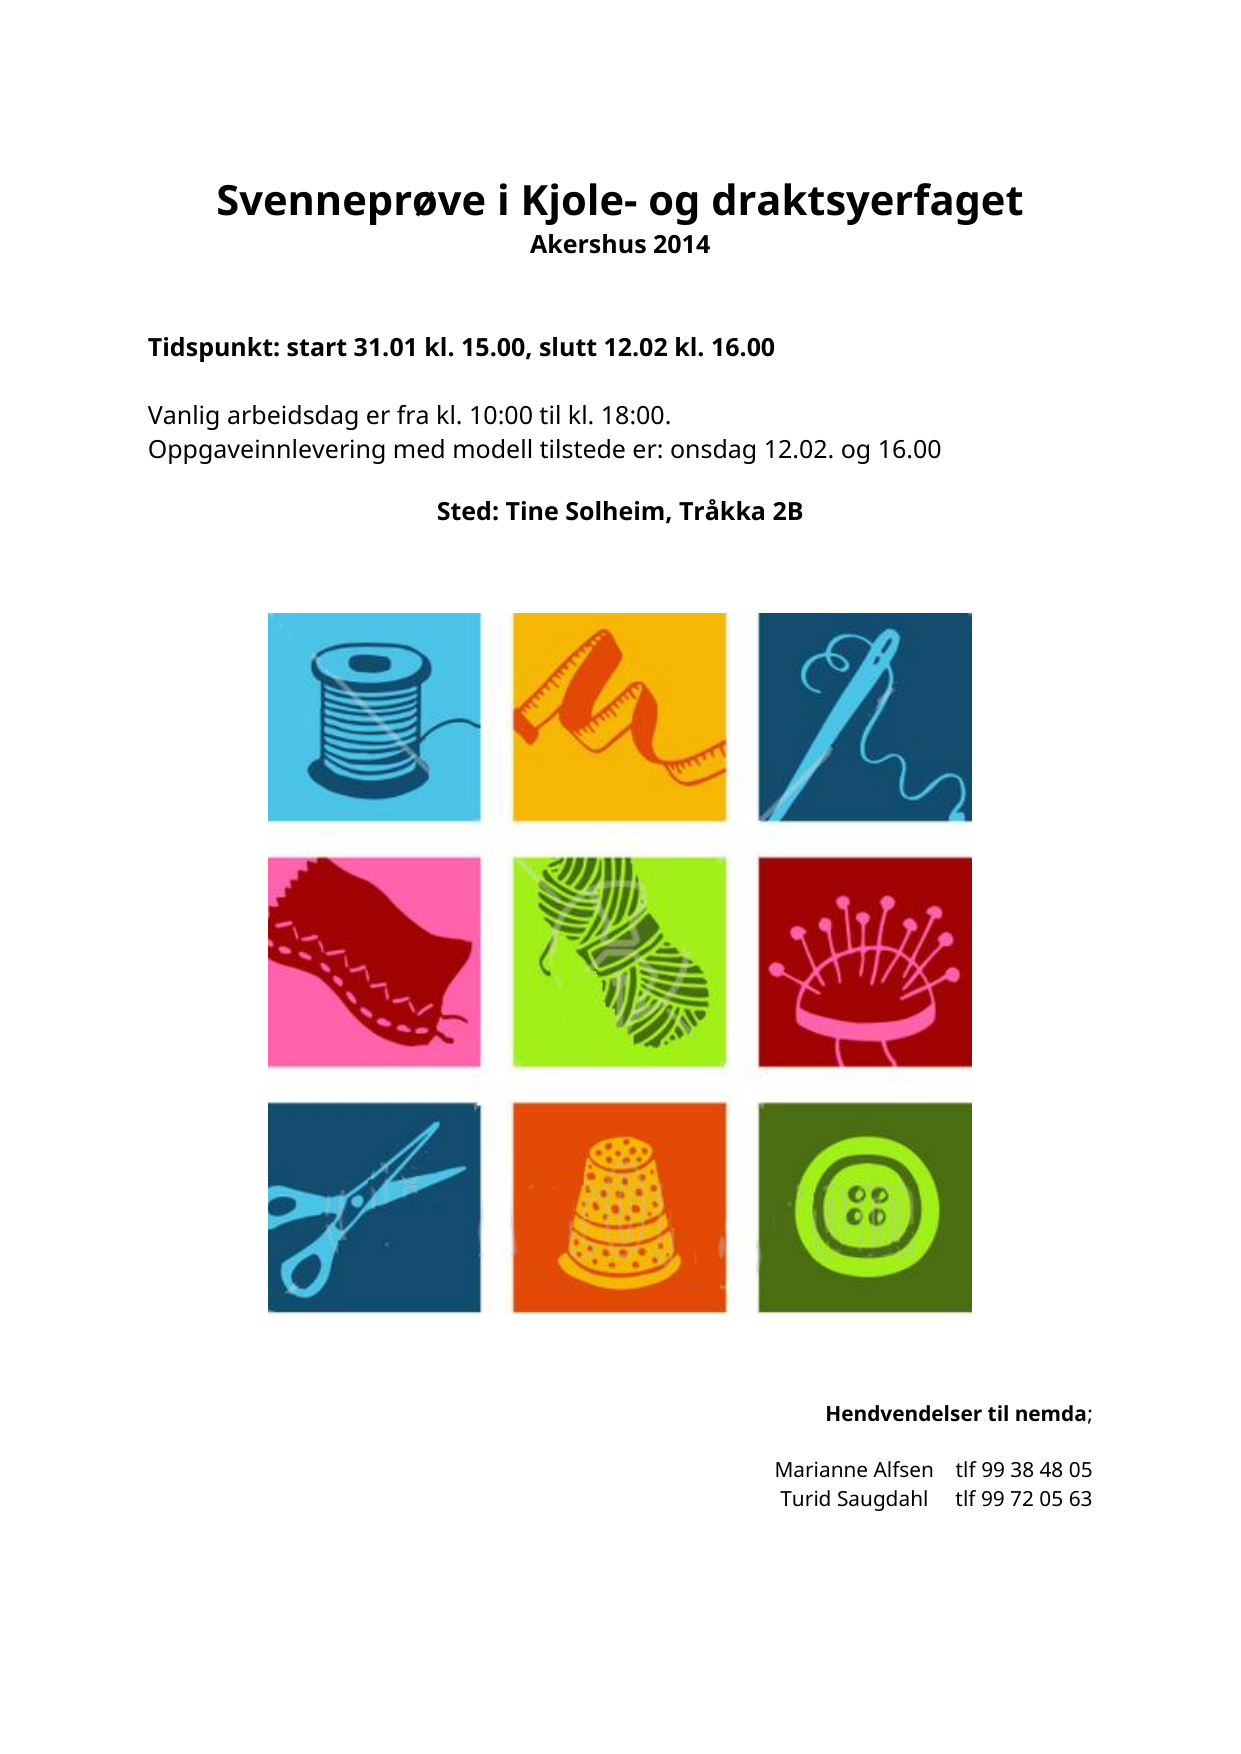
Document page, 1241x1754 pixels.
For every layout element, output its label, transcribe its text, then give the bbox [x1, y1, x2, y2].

text Svenneprøve i Kjole- og draktsyerfaget [148, 170, 1092, 227]
picture [268, 613, 972, 1314]
text Hendvendelser til nemda; [148, 1399, 1092, 1427]
text Marianne Alfsen tlf 99 38 48 05 [148, 1456, 1092, 1484]
text Vanlig arbeidsdag er fra kl. 10:00 til kl. 18:00. [148, 397, 1092, 432]
text Akershus 2014 [148, 227, 1092, 261]
text Tidspunkt: start 31.01 kl. 15.00, slutt 12.02 kl. 16.00 [148, 329, 1092, 363]
text Oppgaveinnlevering med modell tilstede er: onsdag 12.02. og 16.00 [148, 432, 1092, 466]
text Sted: Tine Solheim, Tråkka 2B [148, 494, 1092, 528]
text Turid Saugdahl tlf 99 72 05 63 [148, 1484, 1092, 1512]
